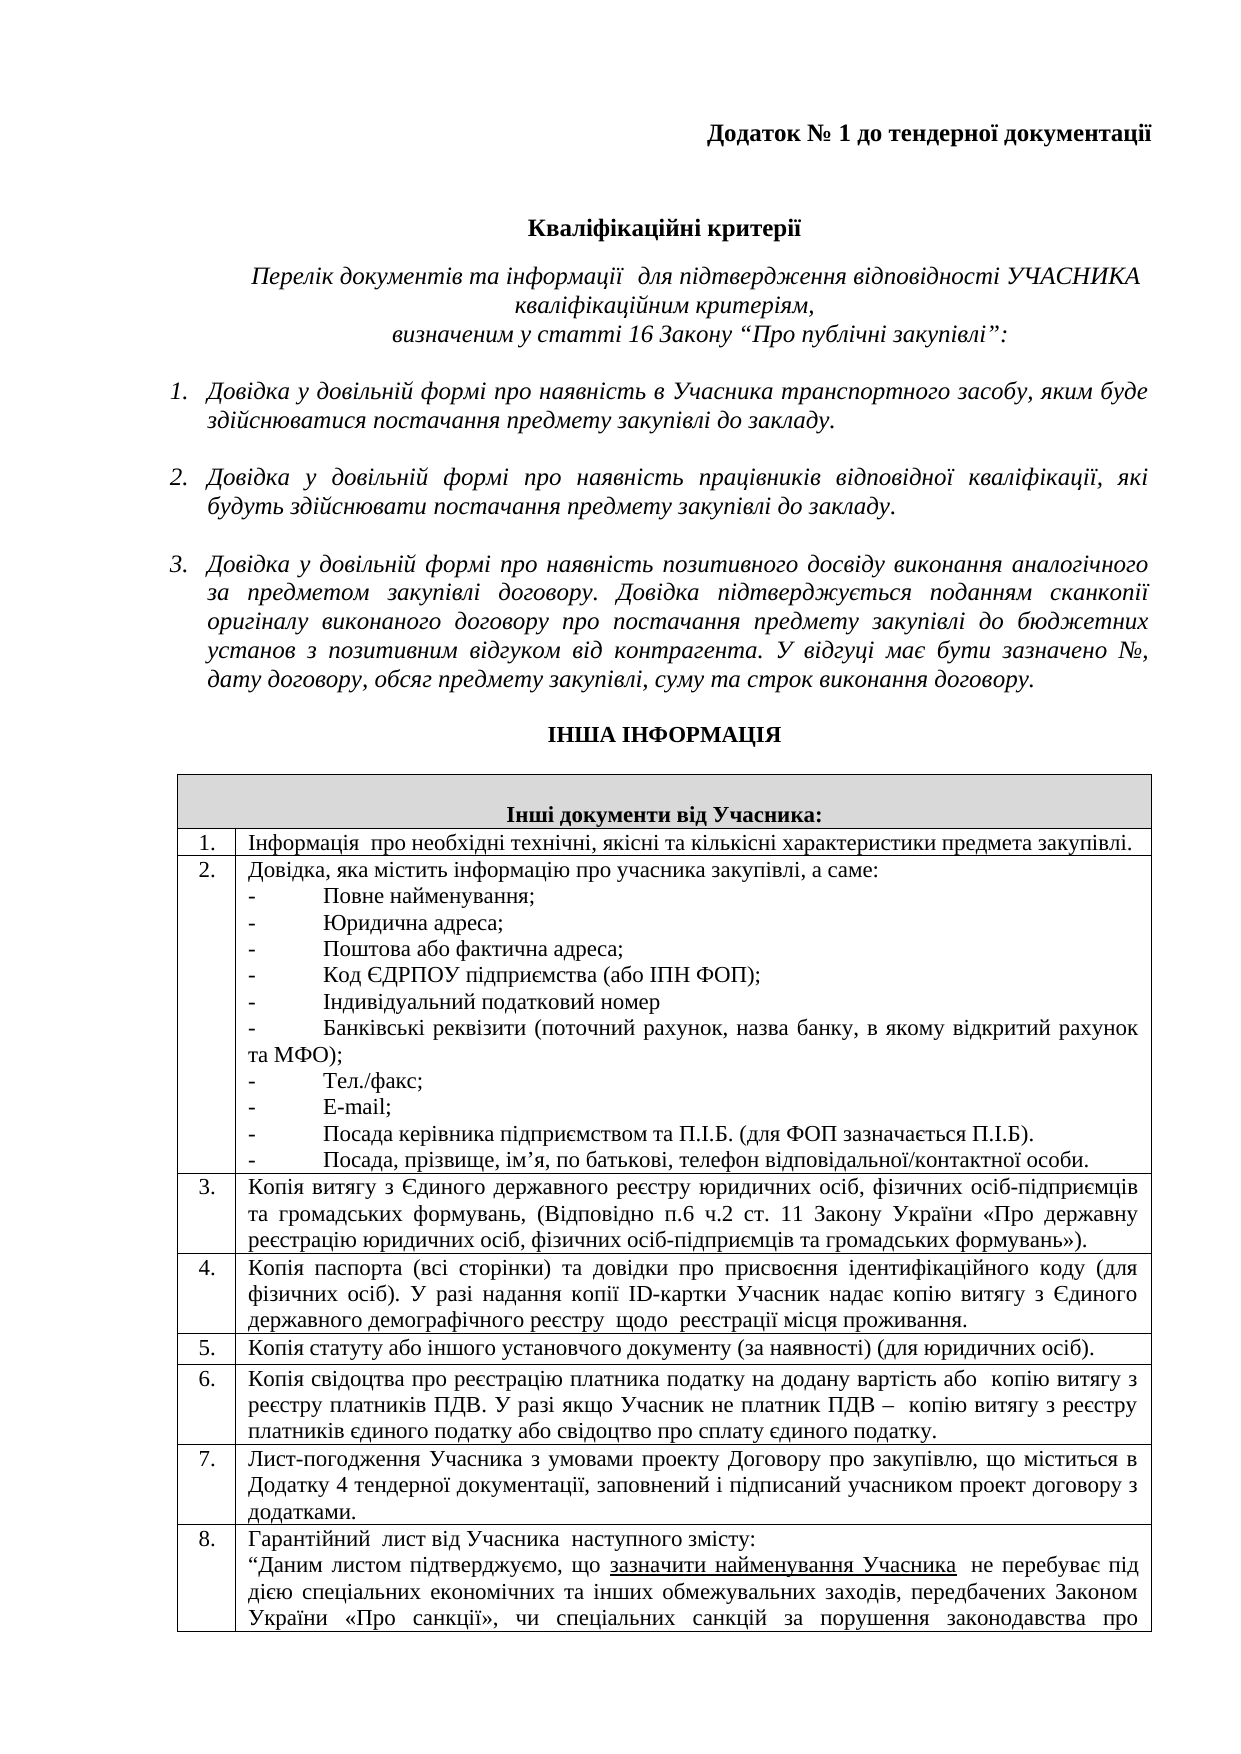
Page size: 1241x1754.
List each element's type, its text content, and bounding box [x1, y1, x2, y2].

table_cell 8. [178, 1525, 235, 1631]
table_cell Копія паспорта (всі сторінки) та довідки про присвоєння ідентифікаційного коду (для фізичних осіб). У разі надання копії ID-картки Учасник надає копію витягу з Єдиного державного демографічного реєстру щодо реєстрації місця проживання. [236, 1254, 1151, 1333]
text Перелік документів та інформації для підтвердження відповідності УЧАСНИКА кваліфікаційним критеріям, [177, 261, 1152, 319]
table_cell 2. [178, 856, 235, 1172]
table_cell Копія статуту або іншого установчого документу (за наявності) (для юридичних осіб). [236, 1334, 1151, 1364]
text визначеним у статті 16 Закону “Про публічні закупівлі”: [177, 319, 1152, 347]
table_cell 3. [178, 1174, 235, 1252]
table_cell Інформація про необхідні технічні, якісні та кількісні характеристики предмета закупівлі. [236, 829, 1151, 855]
table_cell Копія витягу з Єдиного державного реєстру юридичних осіб, фізичних осіб-підприємців та громадських формувань, (Відповідно п.6 ч.2 ст. 11 Закону України «Про державну реєстрацію юридичних осіб, фізичних осіб-підприємців та громадських формувань»). [236, 1174, 1151, 1252]
table_cell 5. [178, 1334, 235, 1364]
table_cell 7. [178, 1445, 235, 1524]
text ІНША ІНФОРМАЦІЯ [177, 721, 1152, 748]
table_header Інші документи від Учасника: [178, 775, 1151, 828]
table_cell Довідка, яка містить інформацію про учасника закупівлі, а саме: - Повне найменування; - Юридична адреса; - Поштова або фактична адреса; - Код ЄДРПОУ підприємства (або ІПН ФОП); - Індивідуальний податковий номер - Банківські реквізити (поточний рахунок, назва банку, в якому відкритий рахунок та МФО); - Тел./факс; - E-mail; - Посада керівника підприємством та П.І.Б. (для ФОП зазначається П.І.Б). - Посада, прізвище, ім’я, по батькові, телефон відповідальної/контактної особи. [236, 856, 1151, 1172]
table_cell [236, 1525, 1151, 1631]
table_cell Лист-погодження Учасника з умовами проекту Договору про закупівлю, що міститься в Додатку 4 тендерної документації, заповнений і підписаний учасником проект договору з додатками. [236, 1445, 1151, 1524]
list Довідка у довільній формі про наявність працівників відповідної кваліфікації, які будуть здійснювати постачання предмету закупівлі до закладу. [169, 462, 1152, 520]
text Додаток № 1 до тендерної документації [177, 118, 1152, 147]
text Кваліфікаційні критерії [177, 213, 1152, 242]
table_cell 4. [178, 1254, 235, 1333]
list Довідка у довільній формі про наявність в Учасника транспортного засобу, яким буде здійснюватися постачання предмету закупівлі до закладу. [169, 376, 1152, 434]
table_cell 1. [178, 829, 235, 855]
table_cell 6. [178, 1365, 235, 1444]
table_cell Копія свідоцтва про реєстрацію платника податку на додану вартість або копію витягу з реєстру платників ПДВ. У разі якщо Учасник не платник ПДВ – копію витягу з реєстру платників єдиного податку або свідоцтво про сплату єдиного податку. [236, 1365, 1151, 1444]
list Довідка у довільній формі про наявність позитивного досвіду виконання аналогічного за предметом закупівлі договору. Довідка підтверджується поданням сканкопії оригіналу виконаного договору про постачання предмету закупівлі до бюджетних установ з позитивним відгуком від контрагента. У відгуці має бути зазначено №, дату договору, обсяг предмету закупівлі, суму та строк виконання договору. [169, 549, 1152, 692]
